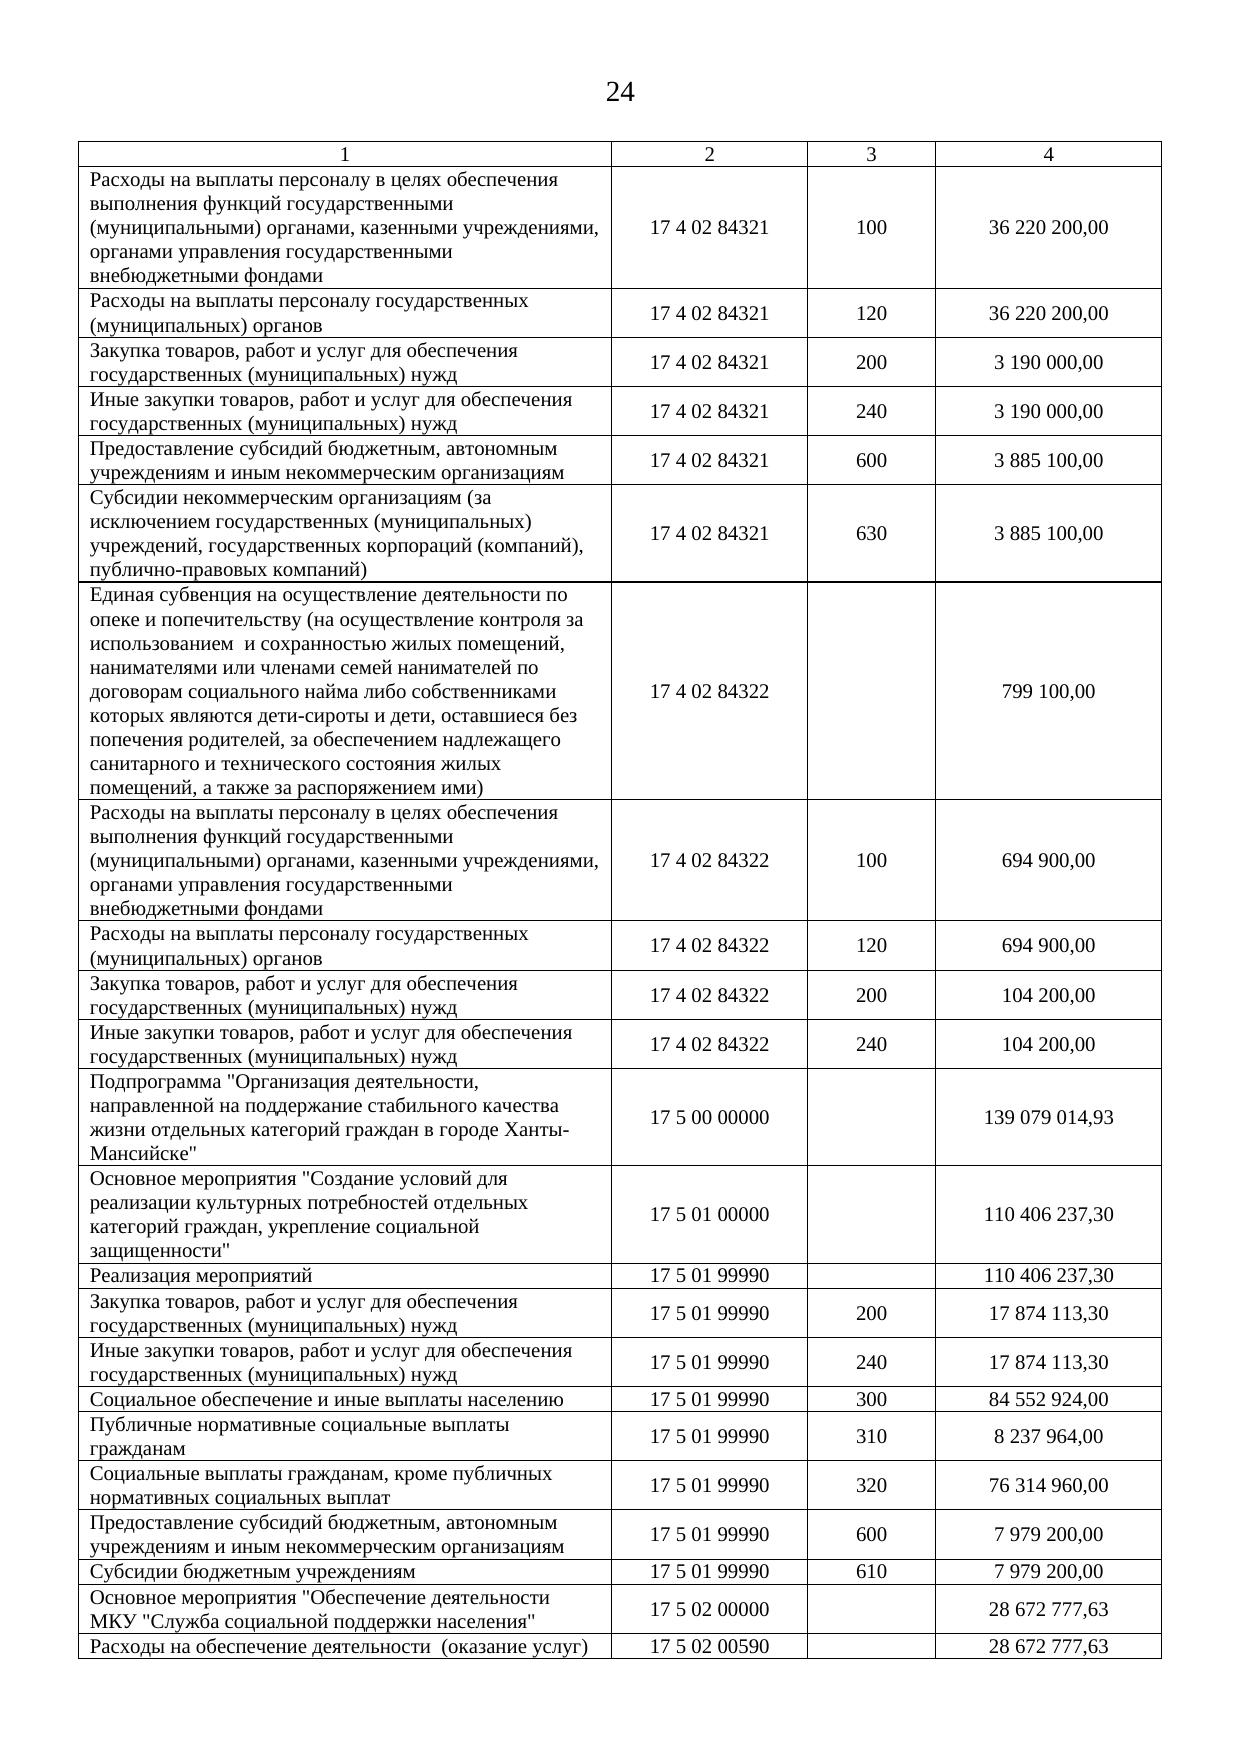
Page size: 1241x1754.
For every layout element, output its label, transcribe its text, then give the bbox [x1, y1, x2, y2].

table_cell Закупка товаров, работ и услуг для обеспечения государственных (муниципальных) нужд [79, 971, 611, 1019]
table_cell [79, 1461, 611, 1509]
table_cell 694 900,00 [936, 800, 1161, 920]
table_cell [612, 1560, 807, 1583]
table_cell 600 [808, 436, 935, 484]
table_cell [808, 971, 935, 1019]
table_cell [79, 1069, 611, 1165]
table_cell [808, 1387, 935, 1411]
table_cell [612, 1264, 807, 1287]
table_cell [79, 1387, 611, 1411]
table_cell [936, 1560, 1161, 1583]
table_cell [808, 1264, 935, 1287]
table_cell [808, 583, 935, 799]
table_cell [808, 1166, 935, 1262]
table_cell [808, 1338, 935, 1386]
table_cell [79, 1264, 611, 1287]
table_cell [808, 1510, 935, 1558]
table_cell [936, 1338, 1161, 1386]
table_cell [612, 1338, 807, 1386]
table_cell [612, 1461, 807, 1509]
table_cell 100 [808, 167, 935, 287]
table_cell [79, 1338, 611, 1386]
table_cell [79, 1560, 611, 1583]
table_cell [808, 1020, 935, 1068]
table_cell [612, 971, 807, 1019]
table_cell 200 [808, 338, 935, 386]
table_cell 630 [808, 485, 935, 581]
table_cell 17 4 02 84321 [612, 436, 807, 484]
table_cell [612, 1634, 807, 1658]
table_cell 240 [808, 387, 935, 435]
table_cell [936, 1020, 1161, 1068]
table_cell 36 220 200,00 [936, 167, 1161, 287]
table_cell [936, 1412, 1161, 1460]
table_cell Расходы на выплаты персоналу государственных (муниципальных) органов [79, 921, 611, 969]
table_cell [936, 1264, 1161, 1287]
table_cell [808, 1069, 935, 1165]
table_cell 3 885 100,00 [936, 436, 1161, 484]
table_cell 120 [808, 289, 935, 337]
table_cell Закупка товаров, работ и услуг для обеспечения государственных (муниципальных) нужд [79, 338, 611, 386]
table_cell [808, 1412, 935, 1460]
table_header 4 [936, 142, 1161, 166]
table_header 1 [79, 142, 611, 166]
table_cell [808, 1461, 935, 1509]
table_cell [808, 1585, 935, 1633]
table_cell Единая субвенция на осуществление деятельности по опеке и попечительству (на осуществление контроля за использованием и сохранностью жилых помещений, нанимателями или членами семей нанимателей по договорам социального найма либо собственниками которых являются дети-сироты и дети, оставшиеся без попечения родителей, за обеспечением надлежащего санитарного и технического состояния жилых помещений, а также за распоряжением ими) [79, 583, 611, 799]
table_cell 17 4 02 84321 [612, 167, 807, 287]
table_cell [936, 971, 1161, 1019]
table_header 3 [808, 142, 935, 166]
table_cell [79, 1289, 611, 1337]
table_cell 17 4 02 84322 [612, 800, 807, 920]
table_cell Расходы на выплаты персоналу государственных (муниципальных) органов [79, 289, 611, 337]
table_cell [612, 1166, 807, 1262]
table_cell Расходы на выплаты персоналу в целях обеспечения выполнения функций государственными (муниципальными) органами, казенными учреждениями, органами управления государственными внебюджетными фондами [79, 800, 611, 920]
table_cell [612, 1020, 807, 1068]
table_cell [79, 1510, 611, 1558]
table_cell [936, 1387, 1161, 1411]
table_cell Расходы на выплаты персоналу в целях обеспечения выполнения функций государственными (муниципальными) органами, казенными учреждениями, органами управления государственными внебюджетными фондами [79, 167, 611, 287]
table_cell 17 4 02 84322 [612, 921, 807, 969]
table_cell 120 [808, 921, 935, 969]
table_cell 3 190 000,00 [936, 338, 1161, 386]
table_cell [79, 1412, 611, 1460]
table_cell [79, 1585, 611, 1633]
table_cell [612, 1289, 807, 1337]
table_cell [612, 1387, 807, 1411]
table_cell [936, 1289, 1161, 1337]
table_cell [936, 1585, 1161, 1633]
table_cell 17 4 02 84321 [612, 338, 807, 386]
table_cell 799 100,00 [936, 583, 1161, 799]
table_cell 17 4 02 84321 [612, 387, 807, 435]
table_cell Субсидии некоммерческим организациям (за исключением государственных (муниципальных) учреждений, государственных корпораций (компаний), публично-правовых компаний) [79, 485, 611, 581]
table_cell 3 885 100,00 [936, 485, 1161, 581]
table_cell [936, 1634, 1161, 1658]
table_cell 3 190 000,00 [936, 387, 1161, 435]
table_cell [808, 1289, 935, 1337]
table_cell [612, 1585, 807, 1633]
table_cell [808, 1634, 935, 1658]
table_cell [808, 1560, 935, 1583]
table_cell 17 4 02 84321 [612, 485, 807, 581]
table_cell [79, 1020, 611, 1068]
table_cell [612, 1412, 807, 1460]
table_cell 694 900,00 [936, 921, 1161, 969]
table_cell 100 [808, 800, 935, 920]
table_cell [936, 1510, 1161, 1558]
table_cell Предоставление субсидий бюджетным, автономным учреждениям и иным некоммерческим организациям [79, 436, 611, 484]
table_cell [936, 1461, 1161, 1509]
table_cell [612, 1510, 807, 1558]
table_cell 36 220 200,00 [936, 289, 1161, 337]
table_cell Иные закупки товаров, работ и услуг для обеспечения государственных (муниципальных) нужд [79, 387, 611, 435]
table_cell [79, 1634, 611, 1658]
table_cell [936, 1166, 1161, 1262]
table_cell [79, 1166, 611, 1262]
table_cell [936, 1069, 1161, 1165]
table_cell 17 4 02 84322 [612, 583, 807, 799]
table_cell 17 4 02 84321 [612, 289, 807, 337]
table_header 2 [612, 142, 807, 166]
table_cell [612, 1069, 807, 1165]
